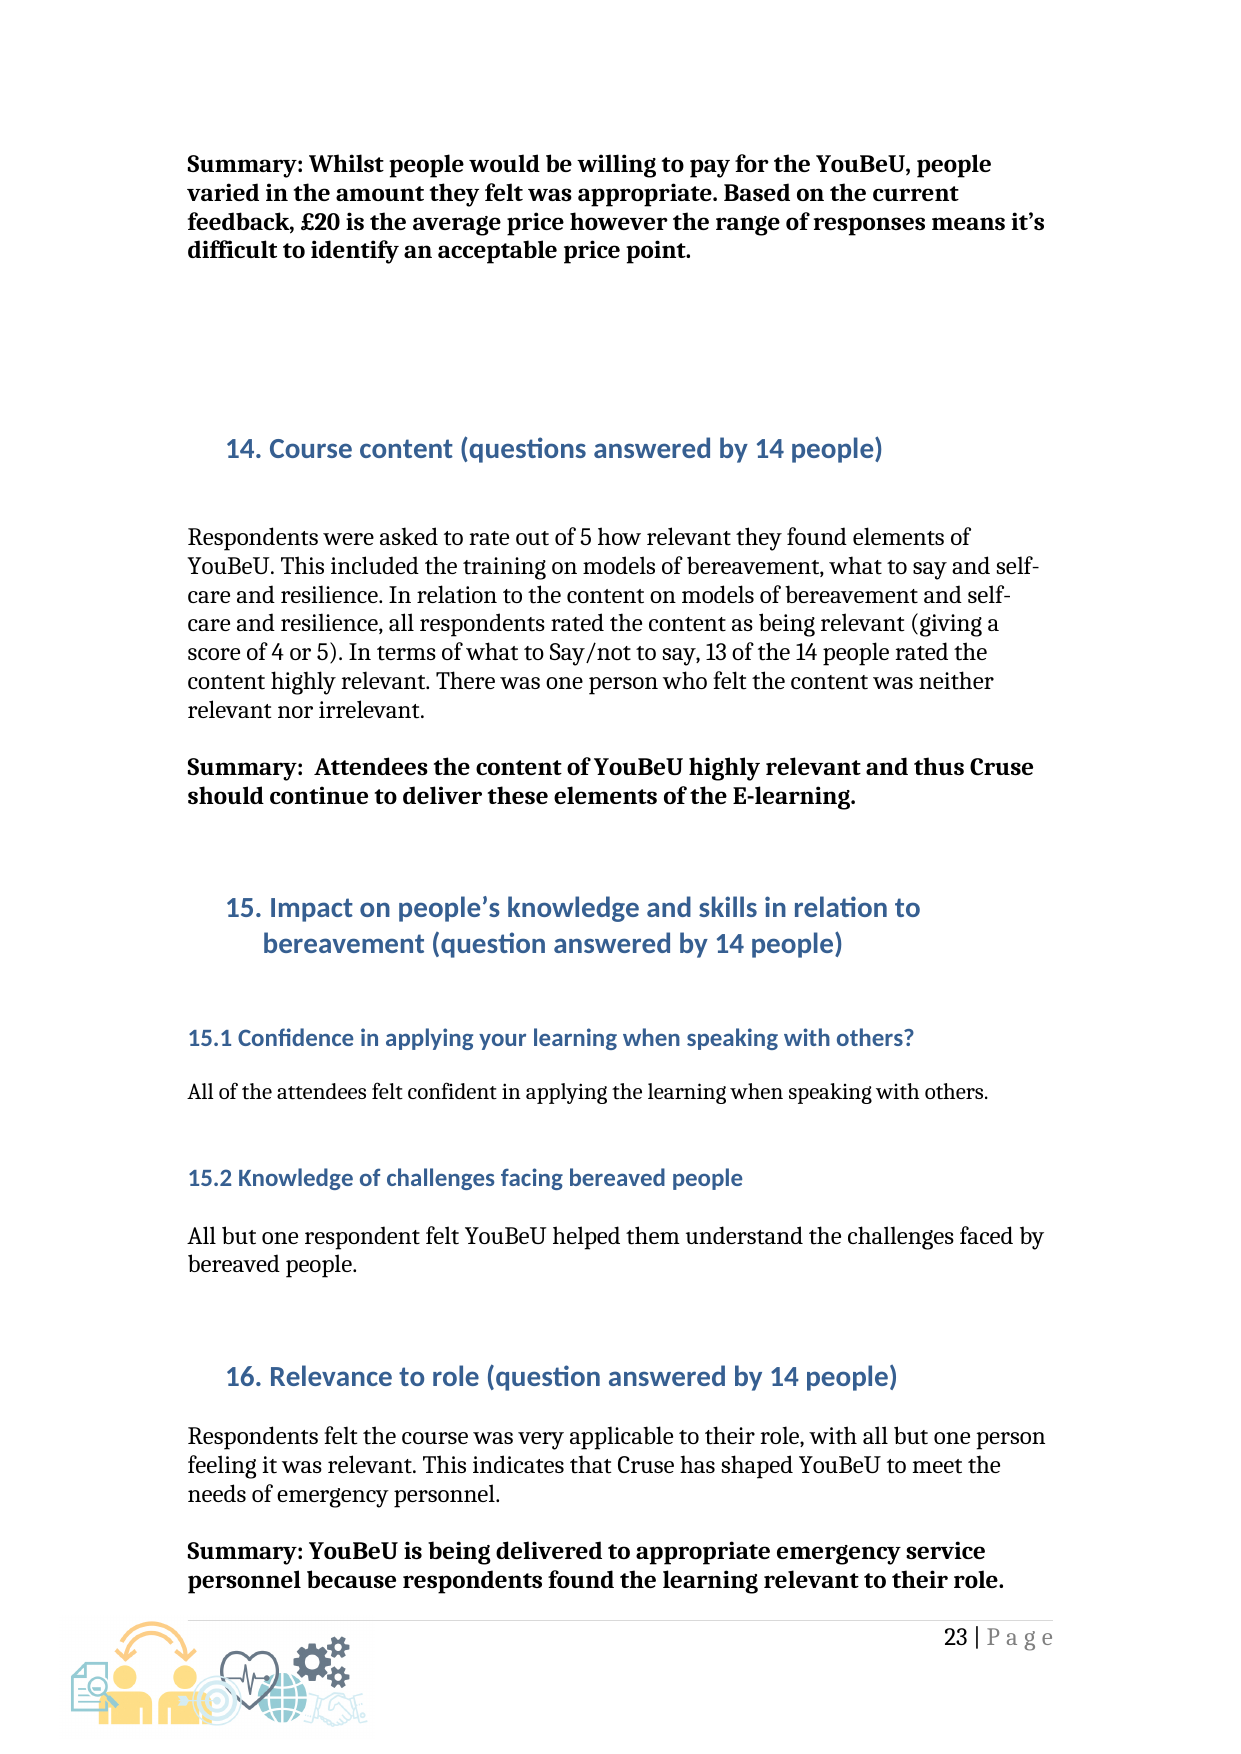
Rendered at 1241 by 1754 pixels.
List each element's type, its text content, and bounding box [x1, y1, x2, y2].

text Summary: YouBeU is being delivered to appropriate emergency service personnel because respondents found the learning relevant to their role. [187, 1537, 1053, 1595]
subtitle Relevance to role (question answered by 14 people) [225, 1358, 1053, 1393]
text Summary: Whilst people would be willing to pay for the YouBeU, people varied in the amount they felt was appropriate. Based on the current feedback, £20 is the average price however the range of responses means it’s difficult to identify an acceptable price point. [187, 150, 1053, 265]
text Respondents felt the course was very applicable to their role, with all but one person feeling it was relevant. This indicates that Cruse has shaped YouBeU to meet the needs of emergency personnel. [187, 1422, 1053, 1508]
subtitle 15.1 Confidence in applying your learning when speaking with others? [187, 1022, 1053, 1053]
subtitle 15.2 Knowledge of challenges facing bereaved people [187, 1162, 1053, 1193]
picture [59, 1615, 375, 1739]
subtitle Course content (questions answered by 14 people) [225, 430, 1053, 466]
subtitle Impact on people’s knowledge and skills in relation to bereavement (question answered by 14 people) [225, 889, 1053, 961]
text Respondents were asked to rate out of 5 how relevant they found elements of YouBeU. This included the training on models of bereavement, what to say and self-care and resilience. In relation to the content on models of bereavement and self-care and resilience, all respondents rated the content as being relevant (giving a score of 4 or 5). In terms of what to Say/not to say, 13 of the 14 people rated the content highly relevant. There was one person who felt the content was neither relevant nor irrelevant. [187, 523, 1053, 724]
text All but one respondent felt YouBeU helped them understand the challenges faced by bereaved people. [187, 1222, 1053, 1279]
text All of the attendees felt confident in applying the learning when speaking with others. [187, 1079, 1053, 1106]
text Summary: Attendees the content of YouBeU highly relevant and thus Cruse should continue to deliver these elements of the E-learning. [187, 753, 1053, 811]
